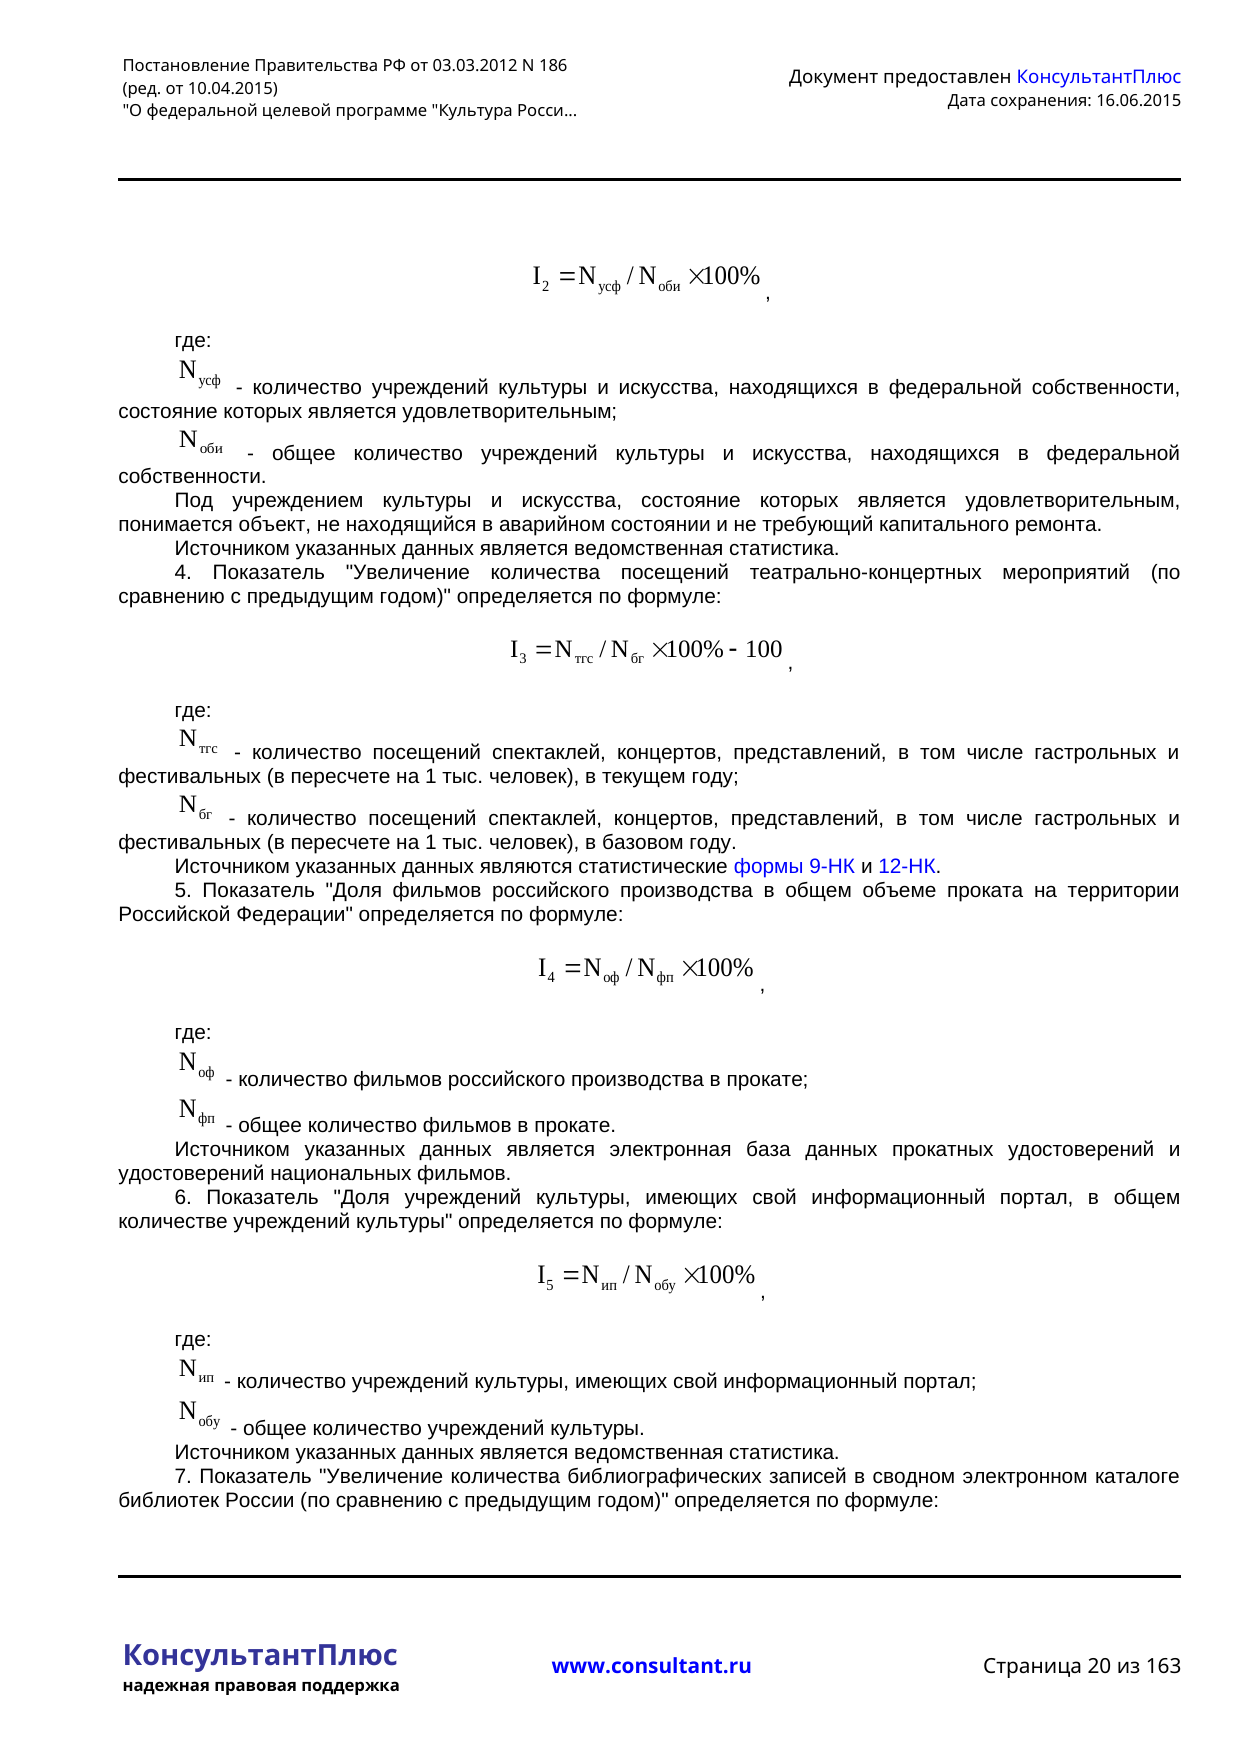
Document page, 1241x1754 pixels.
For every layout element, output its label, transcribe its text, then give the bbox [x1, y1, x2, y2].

text - количество посещений спектаклей, концертов, представлений, в том числе гастрольных и фестивальных (в пересчете на 1 тыс. человек), в базовом году. [118, 788, 1181, 853]
text Источником указанных данных является ведомственная статистика. [118, 1440, 1181, 1464]
text - общее количество учреждений культуры. [118, 1393, 1181, 1440]
text , [118, 632, 1181, 674]
text - количество учреждений культуры, имеющих свой информационный портал; [118, 1351, 1181, 1393]
text Источником указанных данных являются статистические формы 9-НК и 12-НК. [118, 853, 1181, 877]
text - количество учреждений культуры и искусства, находящихся в федеральной собственности, состояние которых является удовлетворительным; [118, 352, 1181, 422]
text Источником указанных данных является электронная база данных прокатных удостоверений и удостоверений национальных фильмов. [118, 1137, 1181, 1185]
text - количество посещений спектаклей, концертов, представлений, в том числе гастрольных и фестивальных (в пересчете на 1 тыс. человек), в текущем году; [118, 722, 1181, 788]
text Под учреждением культуры и искусства, состояние которых является удовлетворительным, понимается объект, не находящийся в аварийном состоянии и не требующий капитального ремонта. [118, 488, 1181, 536]
text 4. Показатель "Увеличение количества посещений театрально-концертных мероприятий (по сравнению с предыдущим годом)" определяется по формуле: [118, 560, 1181, 608]
text где: [118, 328, 1181, 352]
text где: [118, 1020, 1181, 1044]
text - общее количество фильмов в прокате. [118, 1090, 1181, 1137]
text 5. Показатель "Доля фильмов российского производства в общем объеме проката на территории Российской Федерации" определяется по формуле: [118, 877, 1181, 925]
text 6. Показатель "Доля учреждений культуры, имеющих свой информационный портал, в общем количестве учреждений культуры" определяется по формуле: [118, 1185, 1181, 1233]
text , [118, 949, 1181, 996]
text , [118, 1257, 1181, 1303]
text , [118, 257, 1181, 304]
text - общее количество учреждений культуры и искусства, находящихся в федеральной собственности. [118, 422, 1181, 488]
text - количество фильмов российского производства в прокате; [118, 1044, 1181, 1090]
text где: [118, 698, 1181, 722]
text Источником указанных данных является ведомственная статистика. [118, 536, 1181, 560]
text 7. Показатель "Увеличение количества библиографических записей в сводном электронном каталоге библиотек России (по сравнению с предыдущим годом)" определяется по формуле: [118, 1464, 1181, 1512]
text где: [118, 1327, 1181, 1351]
